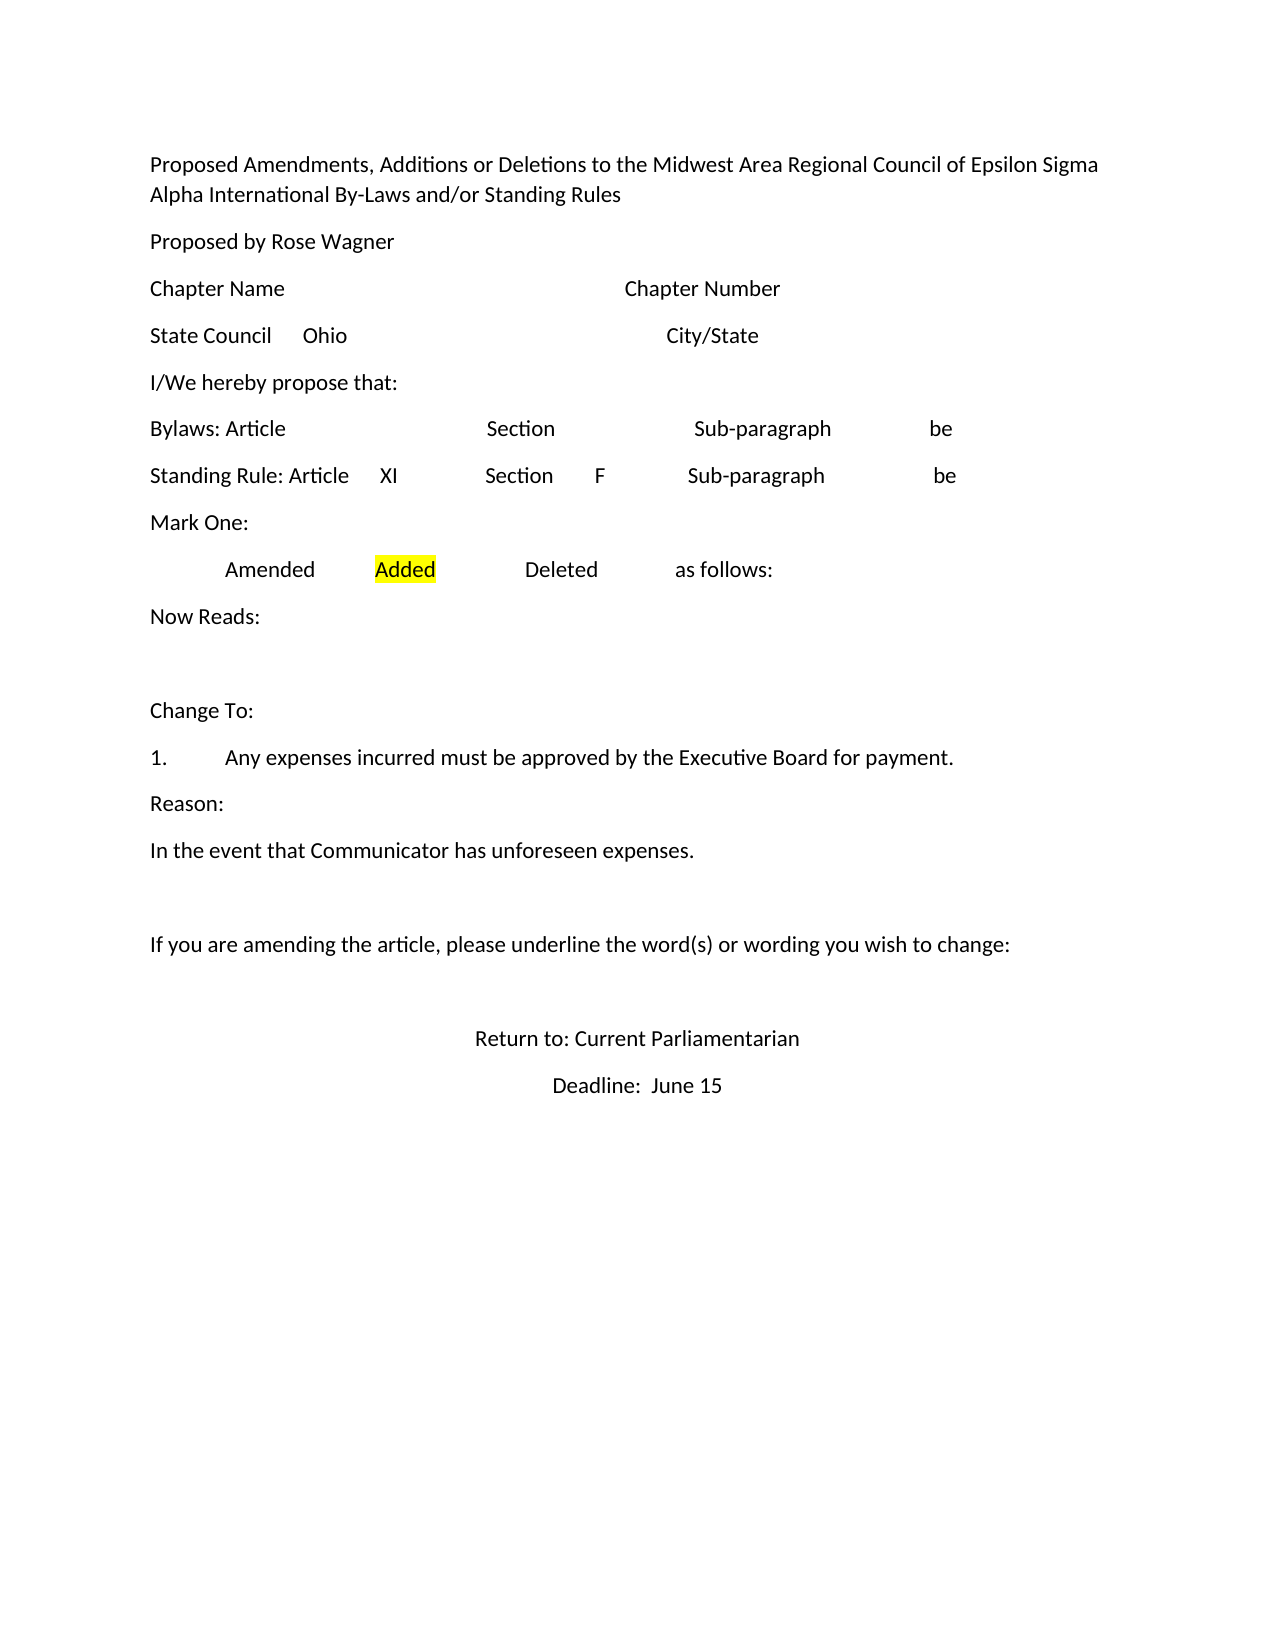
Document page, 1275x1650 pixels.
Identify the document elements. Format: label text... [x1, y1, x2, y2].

text Now Reads: [150, 602, 1125, 630]
text 1. Any expenses incurred must be approved by the Executive Board for payment. [150, 743, 1125, 771]
text Standing Rule: Article XI Section F Sub-paragraph be [150, 461, 1125, 489]
text Chapter Name Chapter Number [150, 274, 1125, 302]
text Reason: [150, 789, 1125, 818]
text Proposed Amendments, Additions or Deletions to the Midwest Area Regional Council of Epsilon Sigma Alpha International By-Laws and/or Standing Rules [150, 150, 1125, 208]
text Proposed by Rose Wagner [150, 227, 1125, 255]
text Amended Added Deleted as follows: [436, 555, 1125, 583]
text Deadline: June 15 [150, 1071, 1125, 1099]
text Mark One: [150, 508, 1125, 536]
text Bylaws: Article Section Sub-paragraph be [150, 414, 1125, 443]
text Return to: Current Parliamentarian [150, 1024, 1125, 1052]
text I/We hereby propose that: [150, 368, 1125, 396]
text Amended Added Deleted as follows: [150, 555, 375, 583]
text State Council Ohio City/State [150, 321, 1125, 349]
text In the event that Communicator has unforeseen expenses. [150, 836, 1125, 864]
text If you are amending the article, please underline the word(s) or wording you wish to change: [150, 930, 1125, 958]
text Change To: [150, 696, 1125, 724]
